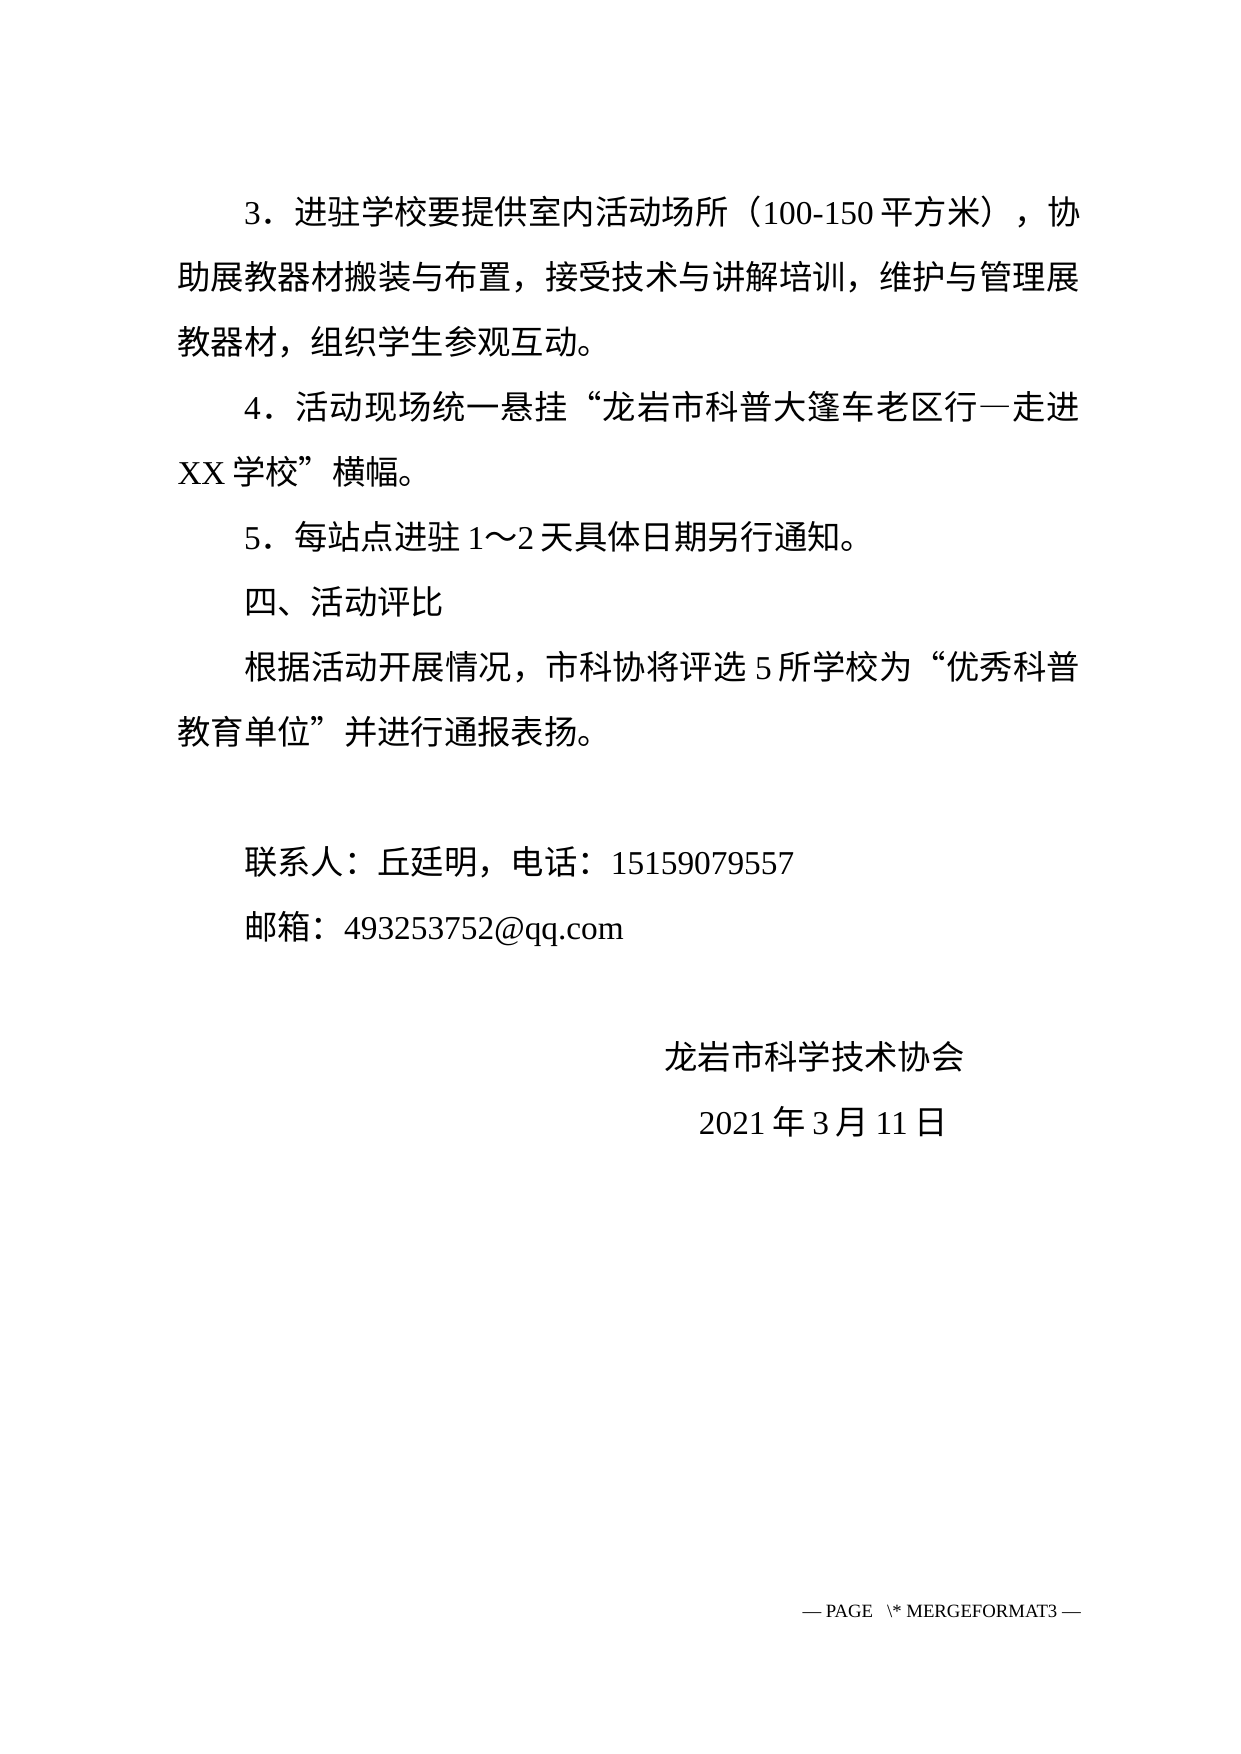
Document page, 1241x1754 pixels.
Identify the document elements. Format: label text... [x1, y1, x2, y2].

text 联系人：丘廷明，电话：15159079557 [177, 827, 1081, 892]
text 邮箱：493253752@qq.com [177, 892, 1081, 957]
text 3．进驻学校要提供室内活动场所（100-150平方米），协助展教器材搬装与布置，接受技术与讲解培训，维护与管理展教器材，组织学生参观互动。 [177, 177, 1081, 372]
text 2021年3月11日 [177, 1087, 947, 1152]
text 4．活动现场统一悬挂“龙岩市科普大篷车老区行—走进XX学校”横幅。 [177, 372, 1081, 502]
text 四、活动评比 [177, 567, 1081, 632]
text 龙岩市科学技术协会 [177, 1022, 964, 1087]
text 5．每站点进驻1～2天具体日期另行通知。 [177, 502, 1081, 567]
text 根据活动开展情况，市科协将评选5所学校为“优秀科普教育单位”并进行通报表扬。 [177, 632, 1081, 762]
